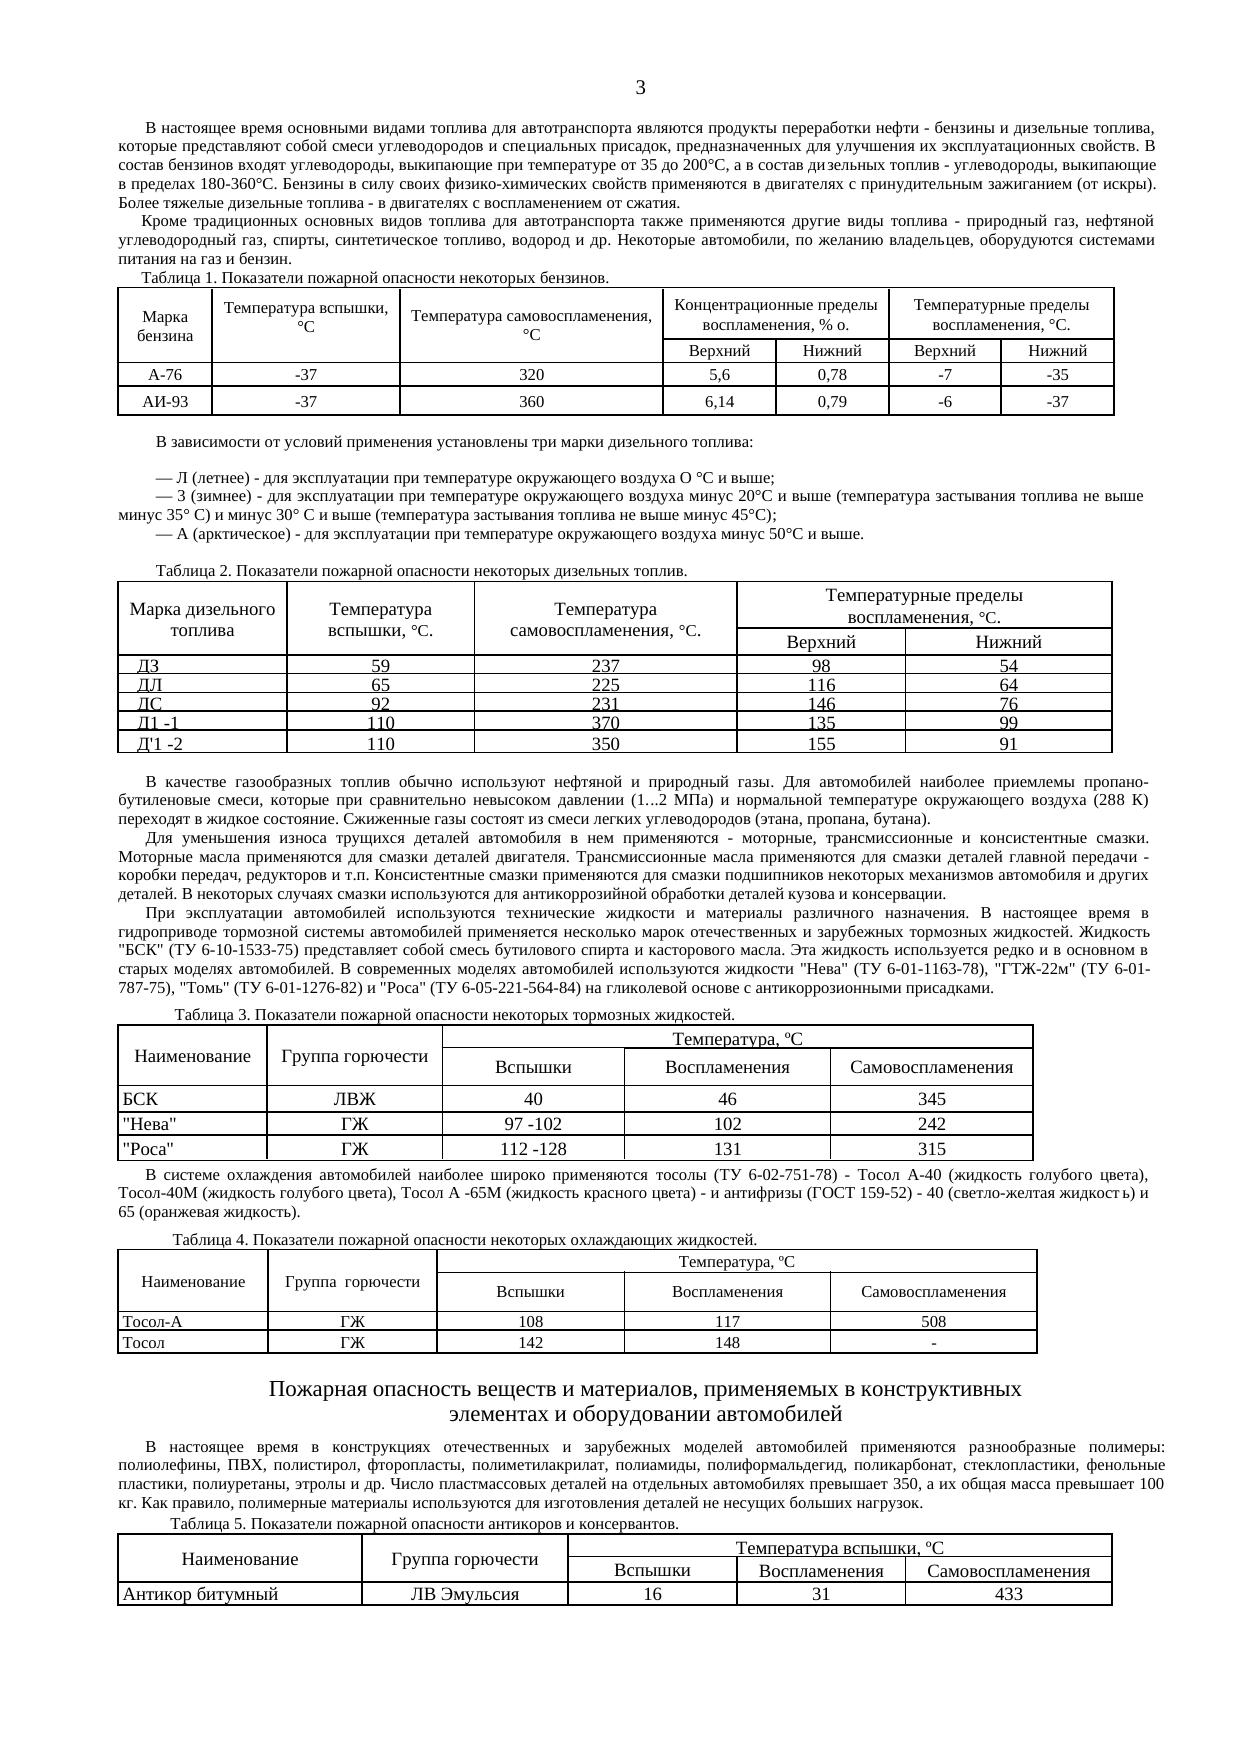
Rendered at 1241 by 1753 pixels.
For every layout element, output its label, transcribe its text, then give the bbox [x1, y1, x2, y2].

table_cell 59 [288, 656, 474, 673]
table_header Температура, ºС [443, 1026, 1032, 1047]
table_header Температурные пределы воспламенения, °С. [738, 582, 1111, 627]
text В системе охлаждения автомобилей наиболее широко применяются тосолы (ТУ 6-02-751-78) - Тосол А-40 (жидкость голубого цвета), Тосол-40М (жидкость голубого цвета), Тосол А -65М (жидкость красного цвета) - и антифризы (ГОСТ 159-52) - 40 (светло-желтая жидкость) и 65 (оранжевая жидкость). [118, 1165, 1148, 1221]
table_cell ГЖ [268, 1136, 442, 1159]
table_cell Нижний [1002, 340, 1113, 362]
text В настоящее время в конструкциях отечественных и зарубежных моделей автомобилей применяются разнообразные полимеры: полиолефины, ПВХ, полистирол, фторопласты, полиметилакрилат, полиамиды, полиформальдегид, поликарбонат, стеклопластики, фенольные пластики, полиуретаны, этролы и др. Число пластмассовых деталей на отдельных автомобилях превышает 350, а их общая масса превышает . Как правило, полимерные материалы используются для изготовления деталей не несущих больших нагрузок. [118, 1437, 1165, 1512]
table_cell 54 [906, 656, 1111, 673]
table_cell -37 [213, 387, 399, 414]
table_cell 40 [443, 1086, 624, 1111]
table_cell Вспышки [569, 1557, 736, 1581]
table_cell 98 [738, 656, 905, 673]
table_cell 16 [569, 1583, 736, 1604]
table_header Наименование [119, 1250, 267, 1311]
table_cell "Роса" [119, 1136, 266, 1159]
table_cell Воспламенения [625, 1273, 830, 1311]
table_cell БСК [119, 1086, 266, 1111]
table_cell 31 [738, 1583, 905, 1604]
table_header Температура самовоспламенения, °С. [475, 582, 736, 654]
text Таблица 4. Показатели пожарной опасности некоторых охлаждающих жидкостей. [172, 1232, 1163, 1248]
table_cell 64 [906, 674, 1111, 691]
text — А (арктическое) - для эксплуатации при температуре окружающего воздуха минус 50°С и выше. [118, 524, 1146, 543]
table_header Группа горючести [269, 1250, 436, 1311]
table_cell 360 [401, 387, 662, 414]
table_cell 92 [288, 693, 474, 710]
table_cell Верхний [738, 629, 905, 654]
table_cell ДЗ [119, 656, 286, 673]
table_cell 225 [475, 674, 736, 691]
table_cell Верхний [664, 340, 775, 362]
table_cell 242 [831, 1113, 1032, 1134]
table_cell 97 -102 [443, 1113, 624, 1134]
table_cell -35 [1002, 363, 1113, 385]
table_cell ДЛ [119, 674, 286, 691]
table_header Марка бензина [119, 288, 212, 362]
text В настоящее время основными видами топлива для автотранспорта являются продукты переработки нефти - бензины и дизельные топлива, которые представляют собой смеси углеводородов и специальных присадок, предназначенных для улучшения их эксплуатационных свойств. В состав бензинов входят углеводороды, выкипающие при температуре от 35 до 200°С, а в состав дизельных топлив - углеводороды, выкипающие в пределах 180-360°С. Бензины в силу своих физико-химических свойств применяются в двигателях с принудительным зажиганием (от искры). Более тяжелые дизельные топлива - в двигателях с воспламенением от сжатия. [118, 118, 1157, 212]
table_header Концентрационные пределы воспламенения, % о. [664, 288, 889, 338]
table_cell А-76 [119, 363, 211, 385]
table_cell Самовоспламенения [831, 1049, 1032, 1084]
table_cell 131 [625, 1136, 830, 1159]
table_header Температурные пределы воспламенения, °С. [890, 288, 1113, 338]
text В зависимости от условий применения установлены три марки дизельного топлива: [118, 433, 848, 451]
table_cell Тосол-А [119, 1312, 267, 1329]
text — 3 (зимнее) - для эксплуатации при температуре окружающего воздуха минус 20°С и выше (температура застывания топлива не выше минус 35° С) и минус 30° С и выше (температура застывания топлива не выше минус 45°С); [118, 487, 1146, 524]
table_cell Воспламенения [738, 1557, 905, 1581]
table_cell 320 [401, 363, 662, 385]
table_cell Верхний [890, 340, 1000, 362]
table_cell Тосол [119, 1331, 267, 1352]
table_header Наименование [119, 1535, 361, 1581]
table_cell 142 [438, 1331, 624, 1352]
text Для уменьшения износа трущихся деталей автомобиля в нем применяются - моторные, трансмиссионные и консистентные смазки. Моторные масла применяются для смазки деталей двигателя. Трансмиссионные масла применяются для смазки деталей главной передачи - коробки передач, редукторов и т.п. Консистентные смазки применяются для смазки подшипников некоторых механизмов автомобиля и других деталей. В некоторых случаях смазки используются для антикоррозийной обработки деталей кузова и консервации. [118, 828, 1151, 903]
table_cell -7 [890, 363, 1000, 385]
table_header Температура вспышки, ºС емпература, гр. (. [569, 1535, 1111, 1556]
table_cell ГЖ [268, 1113, 442, 1134]
table_cell Вспышки [443, 1048, 624, 1084]
table_cell 135 [738, 712, 905, 729]
table_cell 345 [831, 1086, 1032, 1111]
table_header Температура самовоспламенения, °С [401, 288, 663, 362]
table_cell ЛВ Эмульсия [363, 1583, 567, 1604]
text Таблица 1. Показатели пожарной опасности некоторых бензинов. [118, 268, 1155, 287]
table_cell "Нева" [119, 1113, 266, 1134]
table_cell 99 [906, 712, 1111, 729]
table_cell 148 [625, 1331, 830, 1352]
table_header Температура вспышки, °С. [288, 582, 474, 654]
table_cell 102 [625, 1113, 830, 1134]
text Таблица 2. Показатели пожарной опасности некоторых дизельных топлив. [118, 562, 1146, 581]
table_cell 433 [906, 1583, 1111, 1604]
table_cell 110 [288, 712, 474, 729]
text — Л (летнее) - для эксплуатации при температуре окружающего воздуха О °С и выше; [118, 468, 922, 487]
table_cell 117 [625, 1312, 830, 1329]
table_cell Антикор битумный [119, 1583, 361, 1604]
text Пожарная опасность веществ и материалов, применяемых в конструктивных элементах и оборудовании автомобилей [243, 1377, 1048, 1427]
table_cell Вспышки [438, 1273, 624, 1311]
table_cell ГЖ [269, 1331, 436, 1352]
table_header Марка дизельного топлива [119, 582, 286, 654]
table_cell АИ-93 [119, 387, 211, 414]
text Таблица 3. Показатели пожарной опасности некоторых тормозных жидкостей. [174, 1007, 1163, 1024]
table_cell 155 [738, 731, 905, 752]
table_cell - [831, 1331, 1036, 1352]
table_header Наименование [119, 1026, 266, 1084]
table_cell Самовоспламенения [831, 1273, 1036, 1311]
table_cell -37 [1002, 387, 1113, 414]
table_cell 237 [475, 656, 736, 673]
table_cell 0,79 [777, 387, 888, 414]
table_header Группа горючести [363, 1535, 567, 1581]
table_cell 116 [738, 674, 905, 691]
table_cell -37 [213, 363, 399, 385]
table_cell 0,78 [777, 363, 888, 385]
table_cell 231 [475, 693, 736, 710]
table_cell -6 [890, 387, 1000, 414]
table_cell ЛВЖ [268, 1086, 442, 1111]
text Кроме традиционных основных видов топлива для автотранспорта также применяются другие виды топлива - природный газ, нефтяной углеводородный газ, спирты, синтетическое топливо, водород и др. Некоторые автомобили, по желанию владельцев, оборудуются системами питания на газ и бензин. [118, 212, 1155, 268]
table_cell Самовоспламенения [906, 1557, 1111, 1581]
table_cell Воспламенения [625, 1049, 830, 1084]
table_cell 350 [475, 731, 736, 752]
table_cell ДС [119, 693, 286, 710]
table_cell 76 [906, 693, 1111, 710]
table_cell 46 [625, 1086, 830, 1111]
table_cell 108 [438, 1312, 624, 1329]
table_header Температура вспышки, °С [213, 288, 400, 362]
table_cell 508 [831, 1312, 1036, 1329]
table_header Группа горючести [268, 1026, 442, 1084]
table_header Температура, ºС [438, 1250, 1036, 1271]
table_cell Нижний [777, 340, 888, 362]
table_cell 110 [288, 731, 474, 752]
table_cell 146 [738, 693, 905, 710]
table_cell Д1 -1 [119, 712, 286, 729]
text При эксплуатации автомобилей используются технические жидкости и материалы различного назначения. В настоящее время в гидроприводе тормозной системы автомобилей применяется несколько марок отечественных и зарубежных тормозных жидкостей. Жидкость "БСК" (ТУ 6-10-1533-75) представляет собой смесь бутилового спирта и касторового масла. Эта жидкость используется редко и в основном в старых моделях автомобилей. В современных моделях автомобилей используются жидкости "Нева" (ТУ 6-01-1163-78), "ГТЖ-22м" (ТУ 6-01-787-75), "Томь" (ТУ 6-01-1276-82) и "Роса" (ТУ 6-05-221-564-84) на гликолевой основе с антикоррозионными присадками. [118, 903, 1151, 997]
table_cell Д'1 -2 [119, 731, 286, 752]
table_cell Нижний [906, 629, 1111, 654]
table_cell 5,6 [664, 363, 775, 385]
table_cell 6,14 [664, 387, 775, 414]
text В качестве газообразных топлив обычно используют нефтяной и природный газы. Для автомобилей наиболее приемлемы пропано-бутиленовые смеси, которые при сравнительно невысоком давлении (1...2 МПа) и нормальной температуре окружающего воздуха (288 К) переходят в жидкое состояние. Сжиженные газы состоят из смеси легких углеводородов (этана, пропана, бутана). [118, 772, 1148, 828]
table_cell ГЖ [269, 1312, 436, 1329]
text Таблица 5. Показатели пожарной опасности антикоров и консервантов. [170, 1516, 1163, 1533]
table_cell 91 [906, 731, 1111, 752]
table_cell 315 [831, 1136, 1032, 1159]
table_cell 65 [288, 674, 474, 691]
table_cell 370 [475, 712, 736, 729]
table_cell 112 -128 [443, 1136, 624, 1159]
